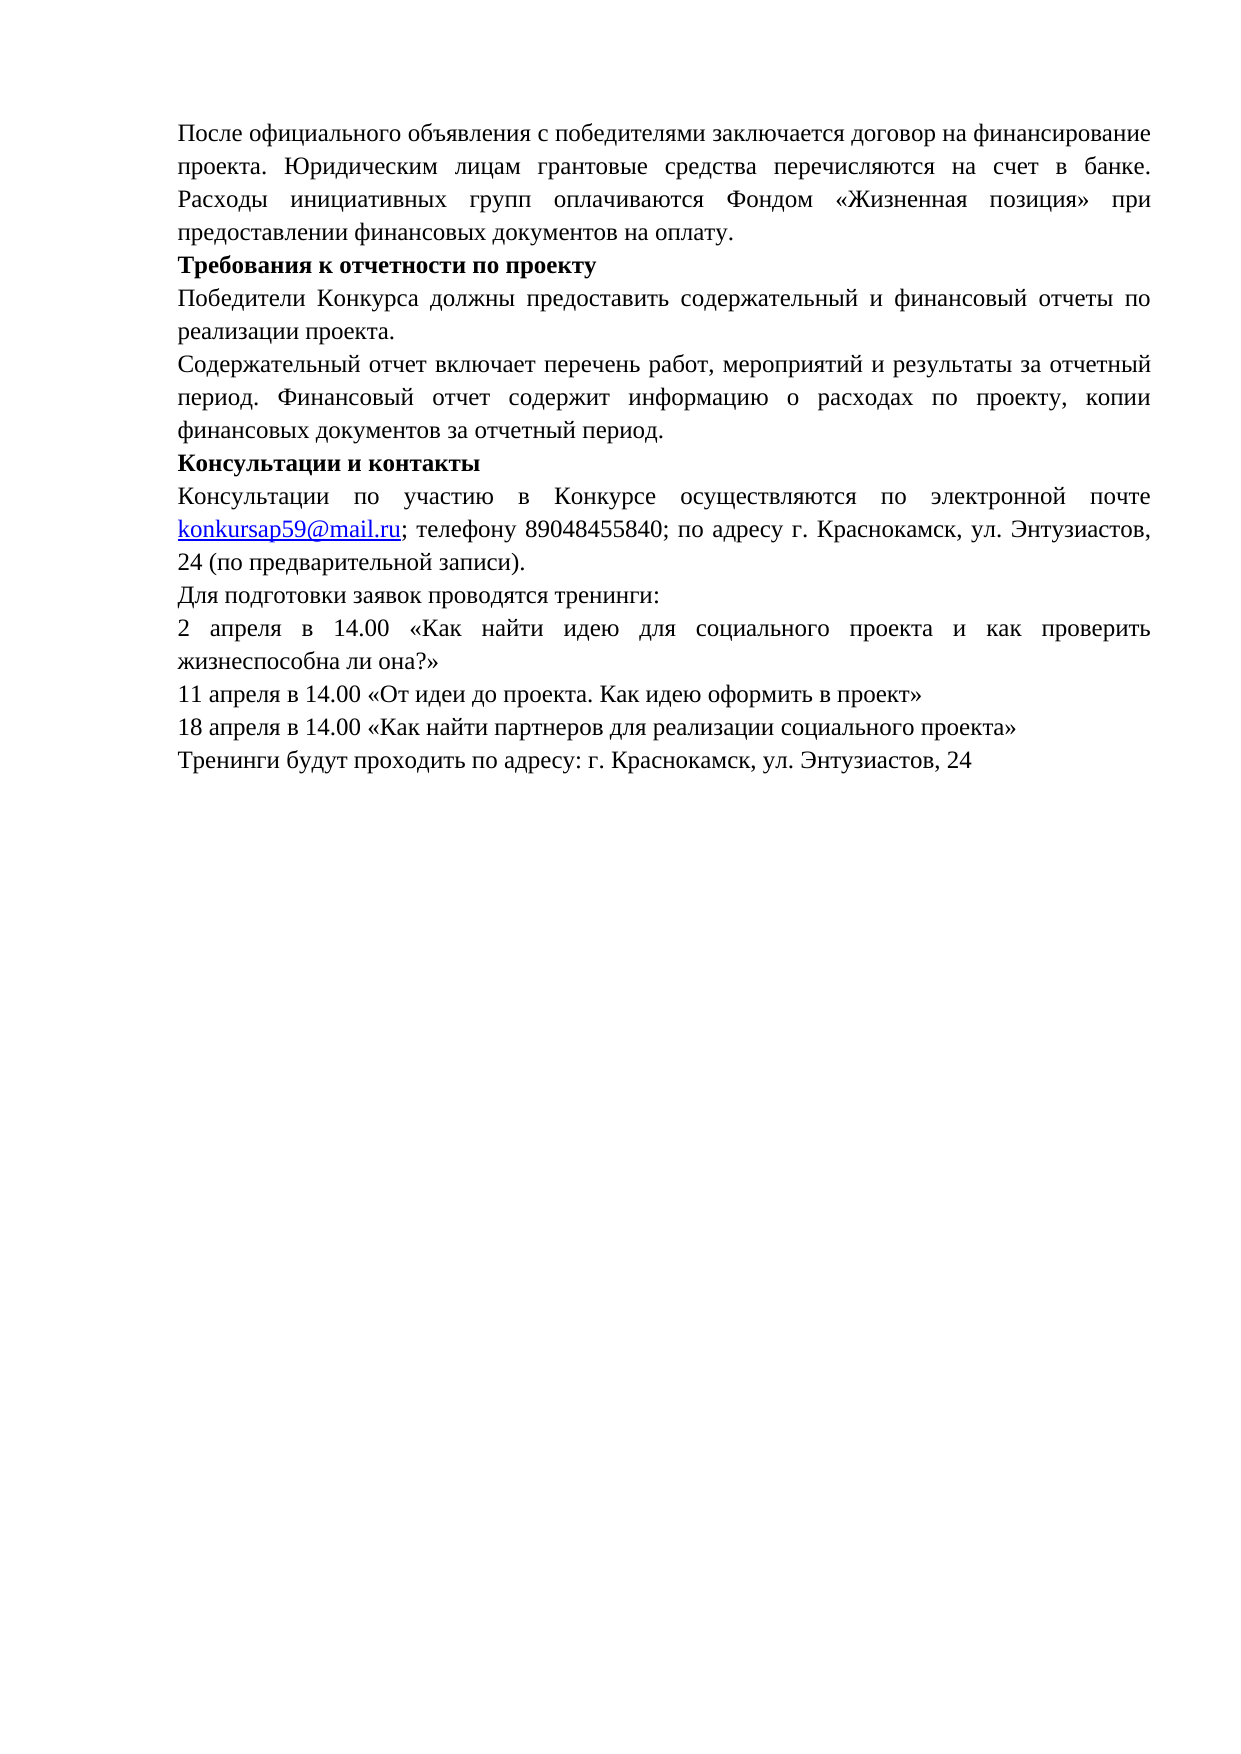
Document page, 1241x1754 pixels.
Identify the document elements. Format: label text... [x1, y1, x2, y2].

text Консультации и контакты [177, 448, 1152, 477]
text 18 апреля в 14.00 «Как найти партнеров для реализации социального проекта» [177, 712, 1152, 741]
text 2 апреля в 14.00 «Как найти идею для социального проекта и как проверить жизнеспособна ли она?» [177, 613, 1152, 675]
text Содержательный отчет включает перечень работ, мероприятий и результаты за отчетный период. Финансовый отчет содержит информацию о расходах по проекту, копии финансовых документов за отчетный период. [177, 349, 1152, 444]
text Требования к отчетности по проекту [177, 250, 1152, 279]
text Тренинги будут проходить по адресу: г. Краснокамск, ул. Энтузиастов, 24 [177, 746, 1152, 774]
text Для подготовки заявок проводятся тренинги: [177, 580, 1152, 609]
text 11 апреля в 14.00 «От идеи до проекта. Как идею оформить в проект» [177, 679, 1152, 708]
text Консультации по участию в Конкурсе осуществляются по электронной почте konkursap59@mail.ru; телефону 89048455840; по адресу г. Краснокамск, ул. Энтузиастов, 24 (по предварительной записи). [177, 481, 1152, 576]
text Победители Конкурса должны предоставить содержательный и финансовый отчеты по реализации проекта. [177, 283, 1152, 345]
text После официального объявления с победителями заключается договор на финансирование проекта. Юридическим лицам грантовые средства перечисляются на счет в банке. Расходы инициативных групп оплачиваются Фондом «Жизненная позиция» при предоставлении финансовых документов на оплату. [177, 118, 1152, 246]
